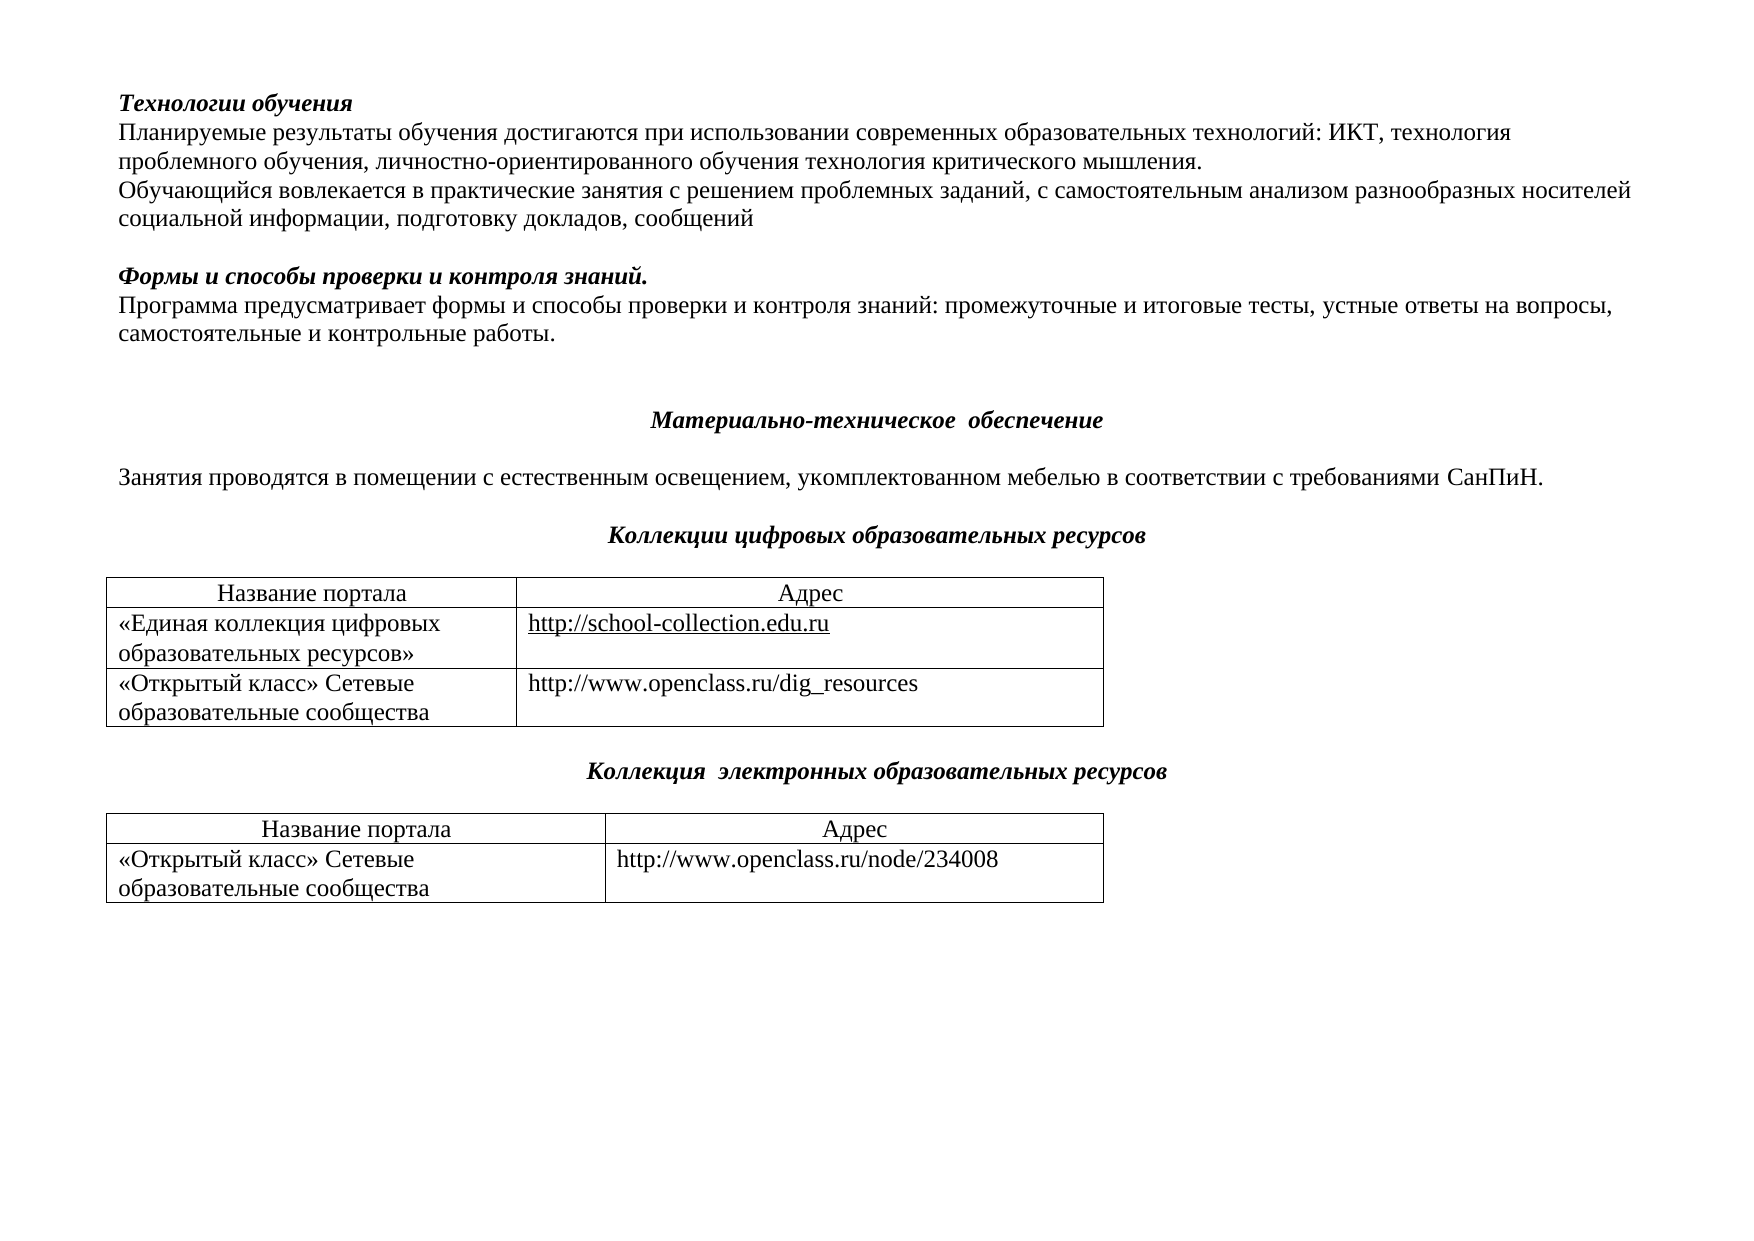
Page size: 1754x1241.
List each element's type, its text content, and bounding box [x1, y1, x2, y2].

table_cell «Единая коллекция цифровых образовательных ресурсов» [107, 608, 516, 667]
text Программа предусматривает формы и способы проверки и контроля знаний: промежуточные и итоговые тесты, устные ответы на вопросы, самостоятельные и контрольные работы. [118, 290, 1636, 347]
text Формы и способы проверки и контроля знаний. [118, 261, 1636, 290]
table_cell «Открытый класс» Сетевые образовательные сообщества [107, 844, 605, 902]
text Коллекция электронных образовательных ресурсов [118, 756, 1636, 784]
table_cell «Открытый класс» Сетевые образовательные сообщества [107, 669, 516, 726]
text Материально-техническое обеспечение [118, 405, 1636, 433]
text Планируемые результаты обучения достигаются при использовании современных образовательных технологий: ИКТ, технология проблемного обучения, личностно-ориентированного обучения технология критического мышления. [118, 117, 1636, 175]
table_header Адрес [606, 814, 1103, 843]
table_header Название портала [107, 814, 605, 843]
table_cell http://www.openclass.ru/node/234008 [606, 844, 1103, 902]
table_header Название портала [107, 578, 516, 607]
text Обучающийся вовлекается в практические занятия с решением проблемных заданий, с самостоятельным анализом разнообразных носителей социальной информации, подготовку докладов, сообщений [118, 175, 1636, 232]
text Технологии обучения [118, 88, 1636, 117]
text Занятия проводятся в помещении с естественным освещением, укомплектованном мебелью в соответствии с требованиями СанПиН. [118, 462, 1636, 491]
table_cell http://www.openclass.ru/dig_resources [517, 669, 1103, 726]
table_cell http://school-collection.edu.ru [517, 608, 1103, 667]
text Коллекции цифровых образовательных ресурсов [118, 520, 1636, 548]
table_header Адрес [517, 578, 1103, 607]
